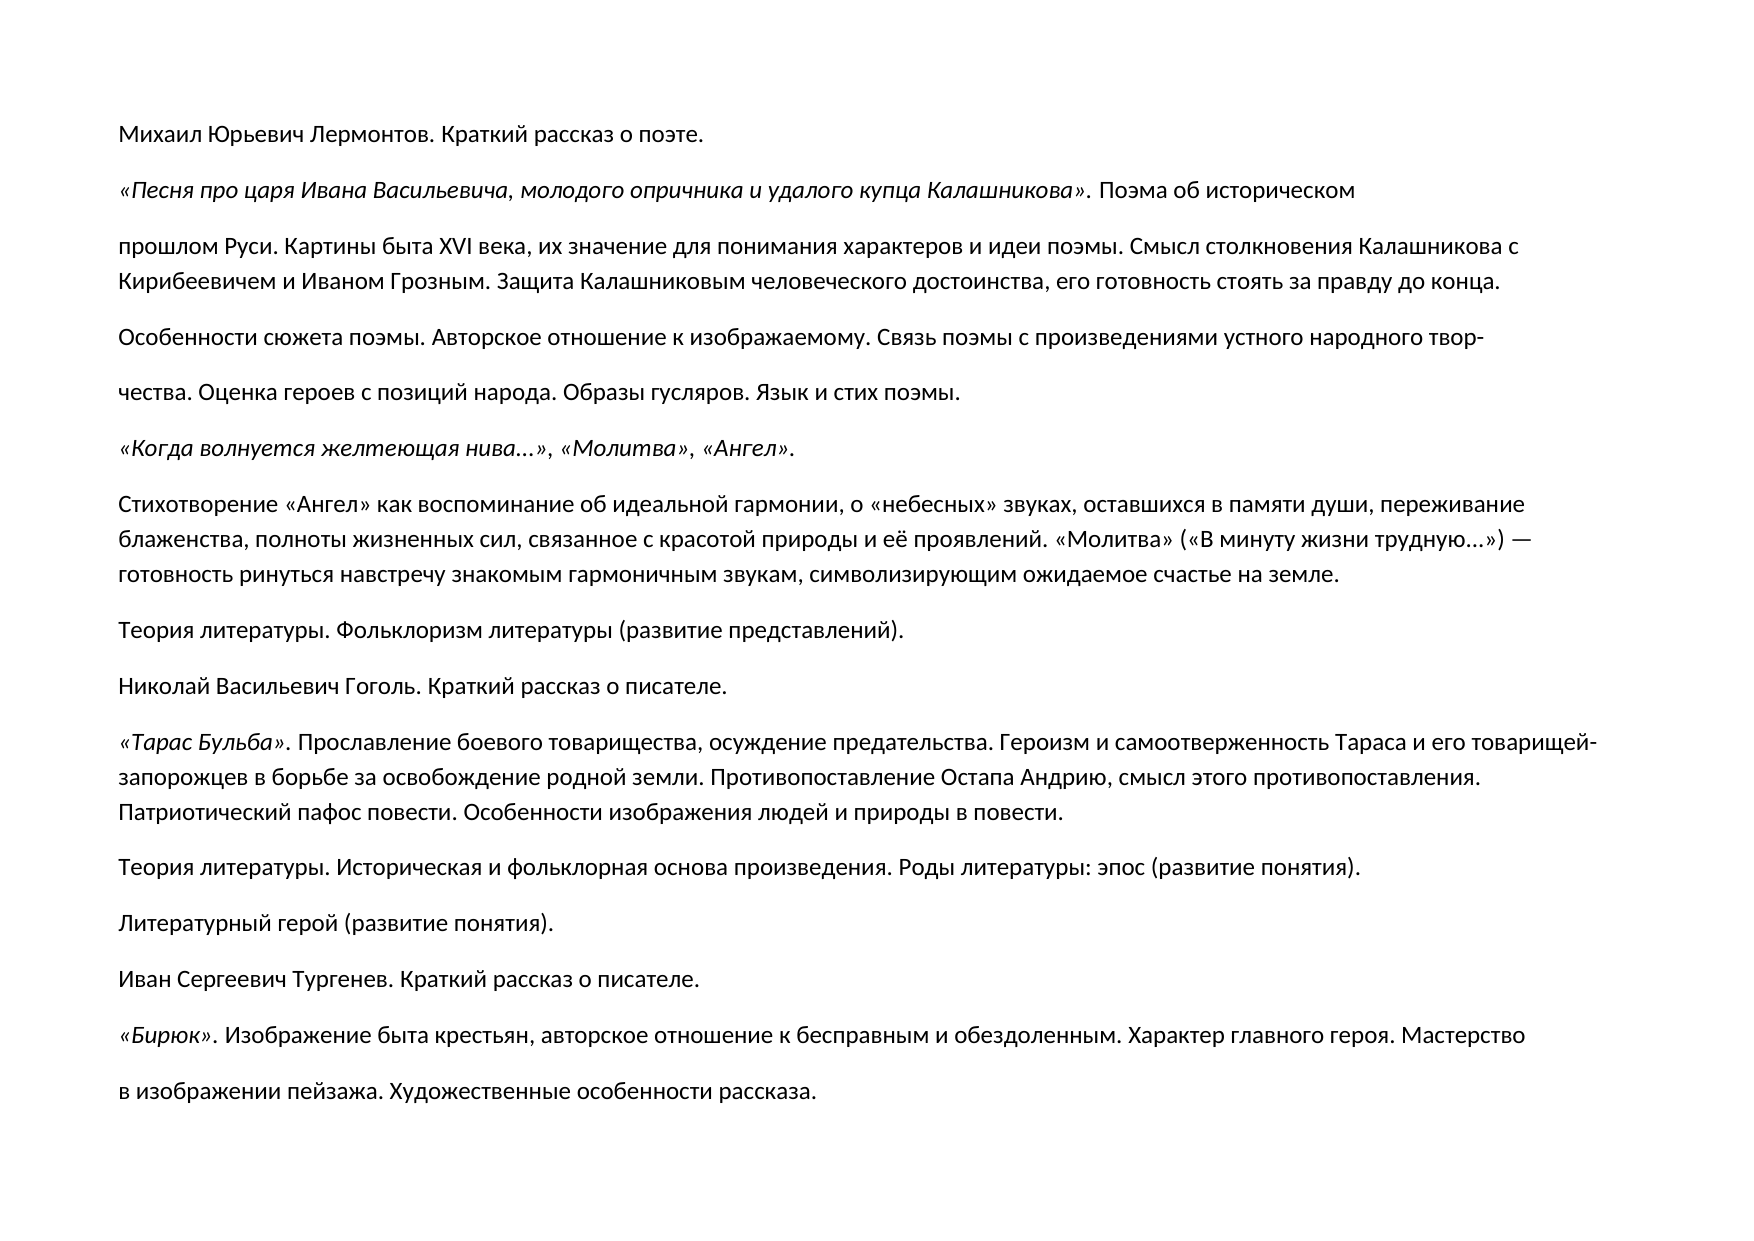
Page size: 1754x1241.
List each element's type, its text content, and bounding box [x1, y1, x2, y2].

text «Когда волнуется желтеющая нива...», «Молитва», «Ангел». [118, 432, 1636, 463]
text Иван Сергеевич Тургенев. Краткий рассказ о писателе. [118, 963, 1636, 994]
text Теория литературы. Историческая и фольклорная основа произведения. Роды литературы: эпос (развитие понятия). [118, 851, 1636, 882]
text «Тарас Бульба». Прославление боевого товарищества, осуждение предательства. Героизм и самоотверженность Тараса и его товарищей-запорожцев в борьбе за освобождение родной земли. Противопоставление Остапа Андрию, смысл этого противопоставления. Патриотический пафос повести. Особенности изображения людей и природы в повести. [118, 726, 1636, 826]
text Теория литературы. Фольклоризм литературы (развитие представлений). [118, 614, 1636, 644]
text в изображении пейзажа. Художественные особенности рассказа. [118, 1075, 1636, 1105]
text «Песня про царя Ивана Васильевича, молодого опричника и удалого купца Калашникова». Поэма об историческом [118, 174, 1636, 204]
text чества. Оценка героев с позиций народа. Образы гусляров. Язык и стих поэмы. [118, 376, 1636, 407]
text Особенности сюжета поэмы. Авторское отношение к изображаемому. Связь поэмы с произведениями устного народного твор- [118, 321, 1636, 351]
text Литературный герой (развитие понятия). [118, 907, 1636, 938]
text Михаил Юрьевич Лермонтов. Краткий рассказ о поэте. [118, 118, 1636, 149]
text «Бирюк». Изображение быта крестьян, авторское отношение к бесправным и обездоленным. Характер главного героя. Мастерство [118, 1019, 1636, 1049]
text Стихотворение «Ангел» как воспоминание об идеальной гармонии, о «небесных» звуках, оставшихся в памяти души, переживание блаженства, полноты жизненных сил, связанное с красотой природы и её проявлений. «Молитва» («В минуту жизни трудную...») — готовность ринуться навстречу знакомым гармоничным звукам, символизирующим ожидаемое счастье на земле. [118, 488, 1636, 589]
text прошлом Руси. Картины быта XVI века, их значение для понимания характеров и идеи поэмы. Смысл столкновения Калашникова с Кирибеевичем и Иваном Грозным. Защита Калашниковым человеческого достоинства, его готовность стоять за правду до конца. [118, 230, 1636, 295]
text Николай Васильевич Гоголь. Краткий рассказ о писателе. [118, 670, 1636, 700]
